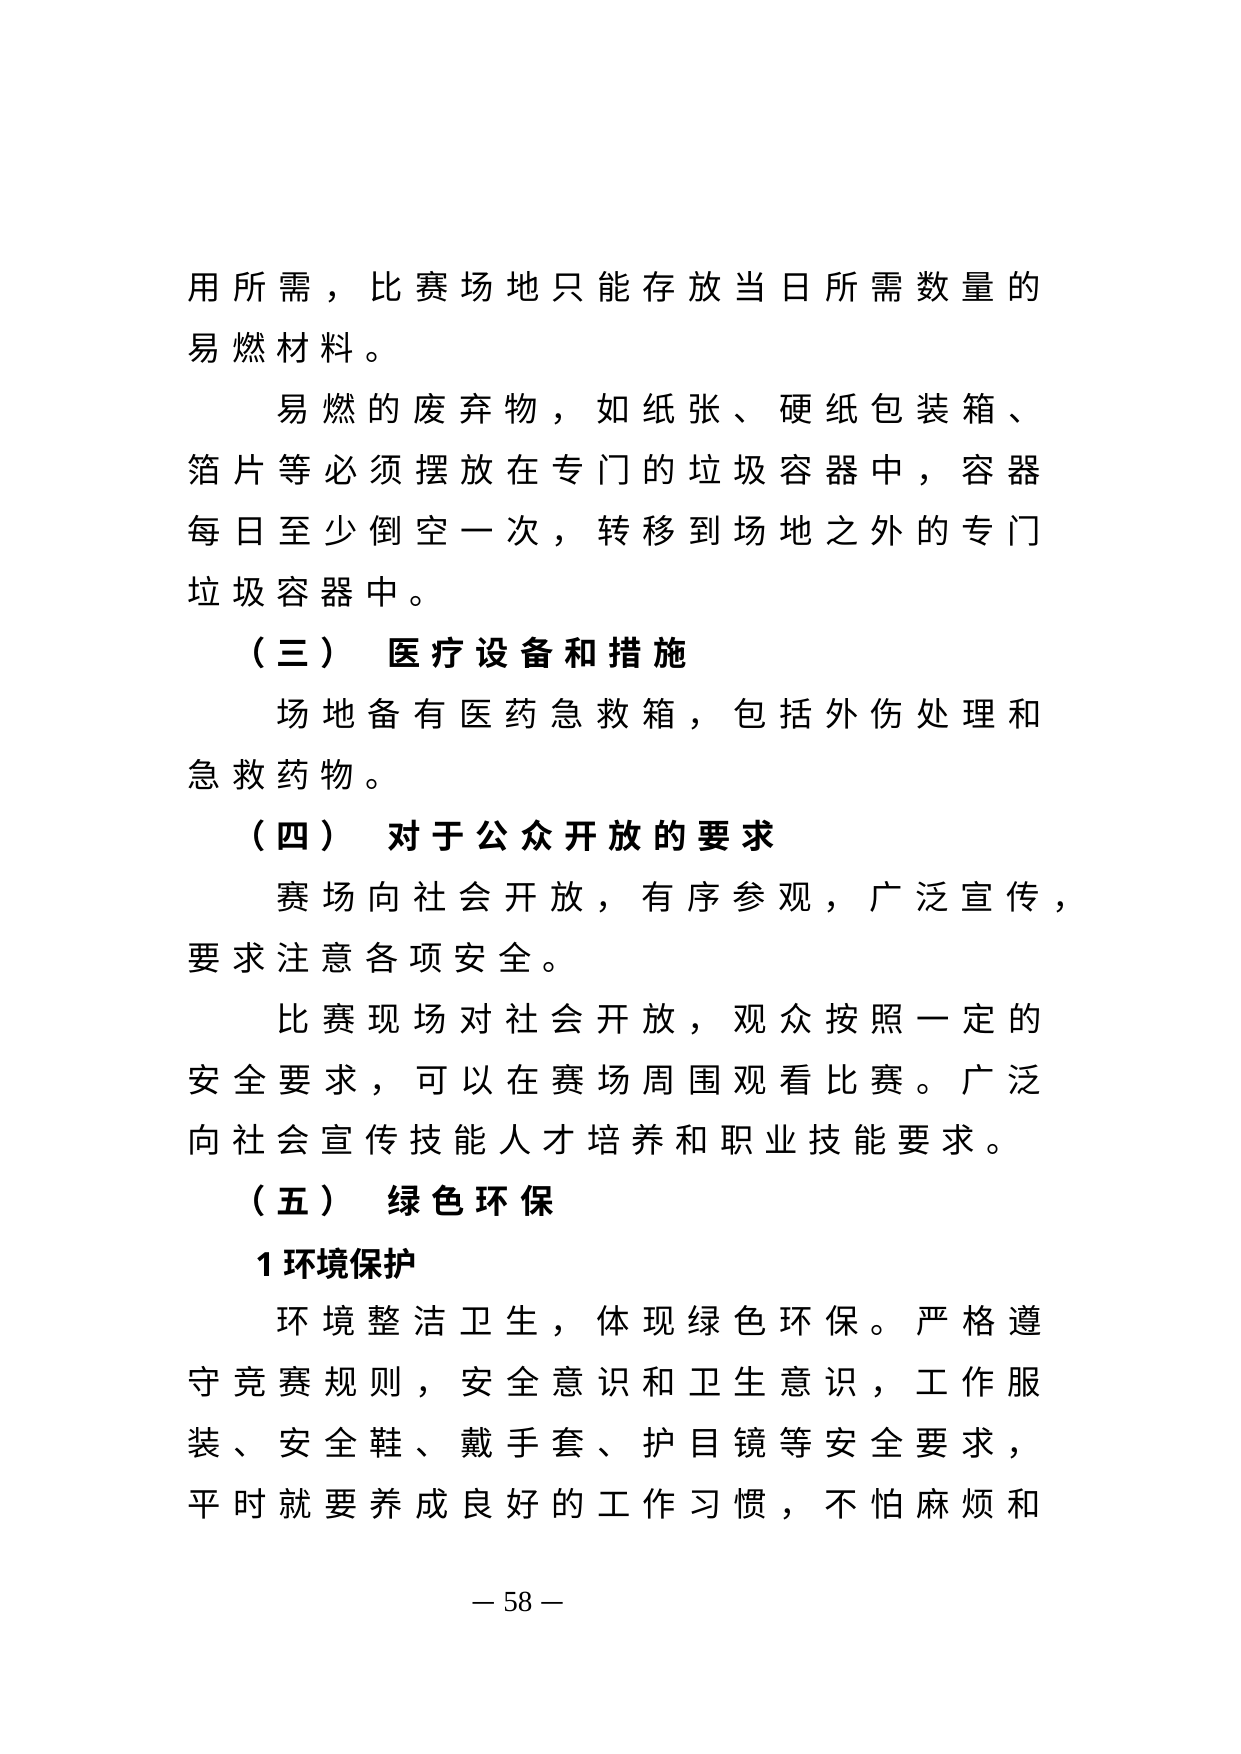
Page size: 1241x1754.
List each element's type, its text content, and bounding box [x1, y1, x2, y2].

text 比赛现场对社会开放，观众按照一定的安全要求，可以在赛场周围观看比赛。广泛向社会宣传技能人才培养和职业技能要求。 [187, 986, 1053, 1169]
text 场地备有医药急救箱，包括外伤处理和急救药物。 [187, 681, 1053, 803]
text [187, 255, 1053, 377]
text 赛场向社会开放，有序参观，广泛宣传，要求注意各项安全。 [187, 864, 1053, 986]
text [187, 1288, 1053, 1532]
subtitle （四） 对于公众开放的要求 [187, 803, 1053, 864]
subtitle （三） 医疗设备和措施 [187, 620, 1053, 681]
subtitle （五） 绿色环保 [187, 1169, 1053, 1230]
text 易燃的废弃物，如纸张、硬纸包装箱、箔片等必须摆放在专门的垃圾容器中，容器每日至少倒空一次，转移到场地之外的专门垃圾容器中。 [187, 377, 1053, 620]
subtitle 1 环境保护 [187, 1230, 1053, 1288]
